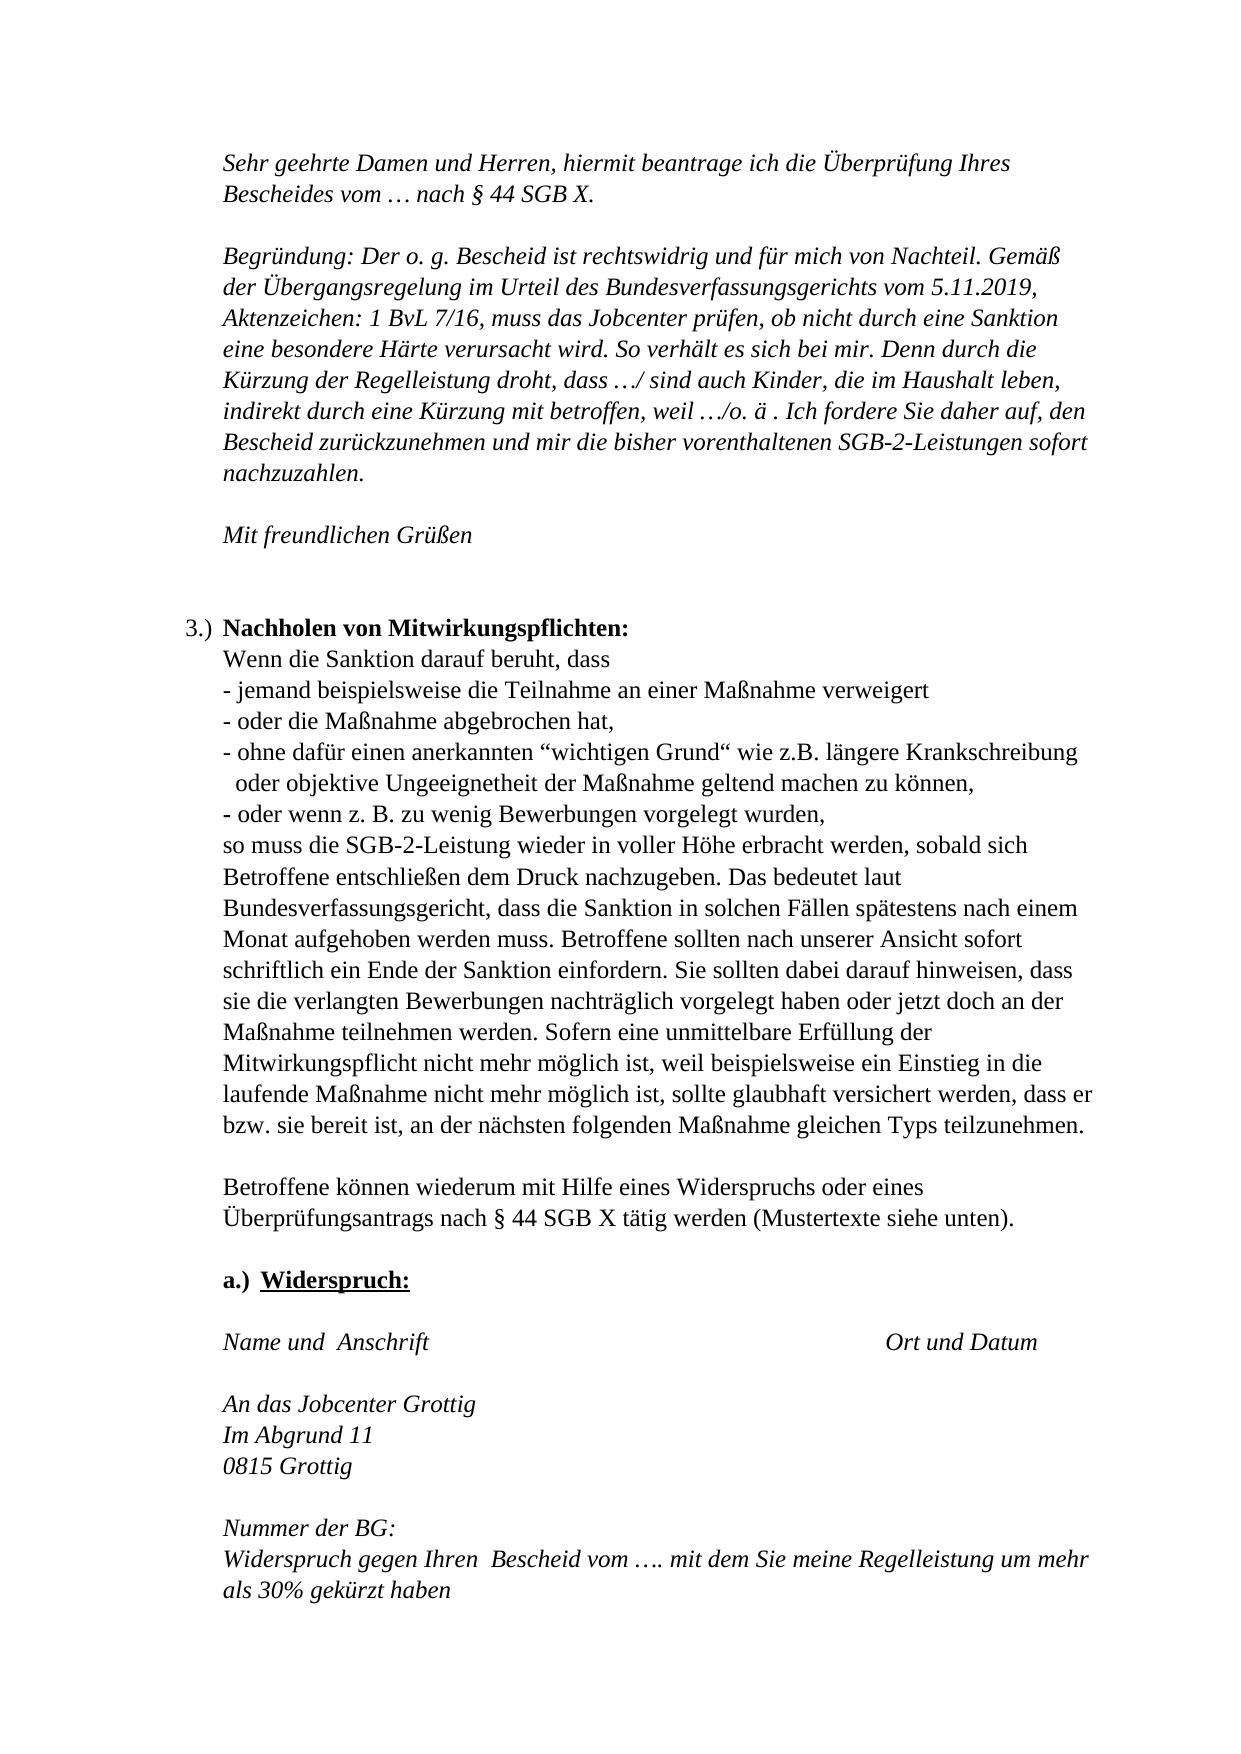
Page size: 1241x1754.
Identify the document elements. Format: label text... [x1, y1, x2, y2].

list - ohne dafür einen anerkannten “wichtigen Grund“ wie z.B. längere Krankschreibung [223, 737, 1093, 766]
list - oder die Maßnahme abgebrochen hat, [223, 706, 1093, 735]
list 0815 Grottig [223, 1451, 1093, 1480]
list Wenn die Sanktion darauf beruht, dass [223, 644, 1093, 673]
list oder objektive Ungeeignetheit der Maßnahme geltend machen zu können, [223, 768, 1093, 797]
list - jemand beispielsweise die Teilnahme an einer Maßnahme verweigert [223, 675, 1093, 704]
list Widerspruch: [223, 1265, 1093, 1294]
list Mit freundlichen Grüßen [223, 520, 1093, 549]
list - oder wenn z. B. zu wenig Bewerbungen vorgelegt wurden, [223, 799, 1093, 828]
list Betroffene können wiederum mit Hilfe eines Widerspruchs oder eines Überprüfungsantrags nach § 44 SGB X tätig werden (Mustertexte siehe unten). [223, 1172, 1093, 1232]
list Sehr geehrte Damen und Herren, hiermit beantrage ich die Überprüfung Ihres Bescheides vom … nach § 44 SGB X. [223, 148, 1093, 207]
list Widerspruch gegen Ihren Bescheid vom …. mit dem Sie meine Regelleistung um mehr als 30% gekürzt haben [223, 1544, 1093, 1604]
list Name und Anschrift Ort und Datum [223, 1327, 1093, 1356]
list An das Jobcenter Grottig [223, 1389, 1093, 1418]
list so muss die SGB-2-Leistung wieder in voller Höhe erbracht werden, sobald sich Betroffene entschließen dem Druck nachzugeben. Das bedeutet laut Bundesverfassungsgericht, dass die Sanktion in solchen Fällen spätestens nach einem Monat aufgehoben werden muss. Betroffene sollten nach unserer Ansicht sofort schriftlich ein Ende der Sanktion einfordern. Sie sollten dabei darauf hinweisen, dass sie die verlangten Bewerbungen nachträglich vorgelegt haben oder jetzt doch an der Maßnahme teilnehmen werden. Sofern eine unmittelbare Erfüllung der Mitwirkungspflicht nicht mehr möglich ist, weil beispielsweise ein Einstieg in die laufende Maßnahme nicht mehr möglich ist, sollte glaubhaft versichert werden, dass er bzw. sie bereit ist, an der nächsten folgenden Maßnahme gleichen Typs teilzunehmen. [223, 831, 1093, 1139]
list Begründung: Der o. g. Bescheid ist rechtswidrig und für mich von Nachteil. Gemäß der Übergangsregelung im Urteil des Bundesverfassungsgerichts vom 5.11.2019, Aktenzeichen: 1 BvL 7/16, muss das Jobcenter prüfen, ob nicht durch eine Sanktion eine besondere Härte verursacht wird. So verhält es sich bei mir. Denn durch die Kürzung der Regelleistung droht, dass …/ sind auch Kinder, die im Haushalt leben, indirekt durch eine Kürzung mit betroffen, weil …/o. ä . Ich fordere Sie daher auf, den Bescheid zurückzunehmen und mir die bisher vorenthaltenen SGB-2-Leistungen sofort nachzuzahlen. [223, 241, 1093, 487]
list Nummer der BG: [223, 1513, 1093, 1542]
list Im Abgrund 11 [223, 1420, 1093, 1449]
list Nachholen von Mitwirkungspflichten: [185, 613, 1093, 642]
